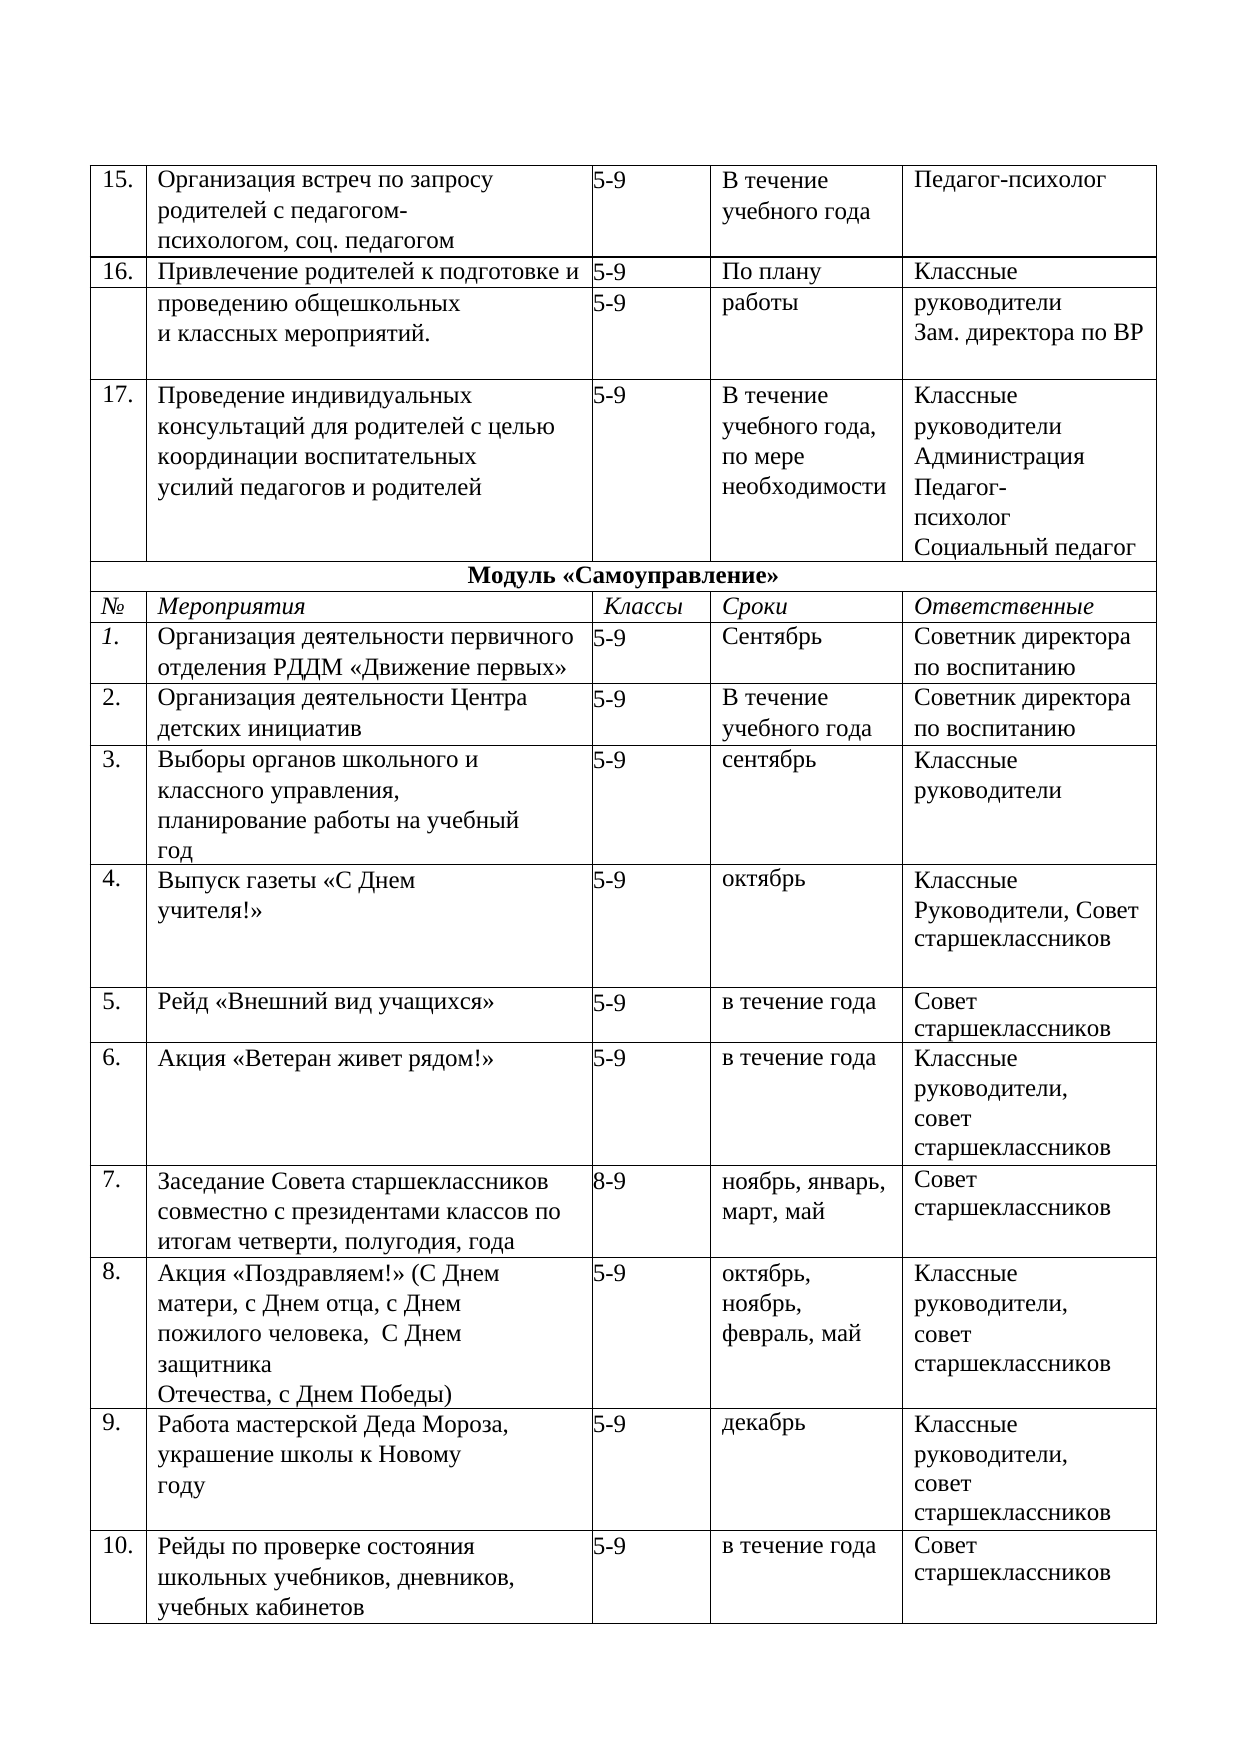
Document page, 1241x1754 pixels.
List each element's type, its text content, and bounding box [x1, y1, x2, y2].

table_cell Акция «Поздравляем!» (С Днем матери, с Днем отца, с Днем пожилого человека, С Днем защитника Отечества, с Днем Победы) [147, 1258, 592, 1408]
table_cell 5-9 [593, 1409, 710, 1530]
table_cell 5-9 [593, 1258, 710, 1408]
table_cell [903, 1409, 1156, 1530]
table_cell В течение учебного года [711, 684, 902, 744]
table_cell Педагог-психолог [903, 166, 1156, 256]
table_cell Совет старшеклассников [903, 1531, 1156, 1622]
table_cell Организация встреч по запросу родителей с педагогом-психологом, соц. педагогом [147, 166, 592, 256]
table_cell в течение года [711, 1043, 902, 1165]
table_cell 6. [91, 1043, 146, 1165]
table_cell Совет старшеклассников [903, 1166, 1156, 1257]
table_cell 5-9 [593, 1531, 710, 1622]
table_cell Заседание Совета старшеклассников совместно с президентами классов по итогам четверти, полугодия, года [147, 1166, 592, 1257]
table_cell Классные руководители, совет старшеклассников [903, 1043, 1156, 1165]
table_cell Ответственные [903, 592, 1156, 622]
table_cell Сроки [711, 592, 902, 622]
table_cell 5-9 [593, 623, 710, 683]
table_cell Мероприятия [147, 592, 592, 622]
table_cell 7. [91, 1166, 146, 1257]
table_cell 5-9 [593, 1043, 710, 1165]
table_cell 1. [91, 623, 146, 683]
table_cell 9. [91, 1409, 146, 1530]
table_cell По плану [711, 258, 902, 287]
table_cell Классные [903, 258, 1156, 287]
table_cell 5. [91, 988, 146, 1042]
table_cell декабрь [711, 1409, 902, 1530]
table_cell Классные Руководители, Совет старшеклассников [903, 865, 1156, 987]
table_cell 5-9 [593, 746, 710, 864]
table_cell Акция «Ветеран живет рядом!» [147, 1043, 592, 1165]
table_cell 5-9 [593, 288, 710, 379]
table_cell Совет старшеклассников [903, 988, 1156, 1042]
table_cell 5-9 [593, 258, 710, 287]
table_cell 5-9 [593, 166, 710, 256]
table_cell ноябрь, январь, март, май [711, 1166, 902, 1257]
table_cell 5-9 [593, 380, 710, 561]
table_cell Организация деятельности первичного отделения РДДМ «Движение первых» [147, 623, 592, 683]
table_cell Проведение индивидуальных консультаций для родителей с целью координации воспитательных усилий педагогов и родителей [147, 380, 592, 561]
table_cell проведению общешкольных и классных мероприятий. [147, 288, 592, 379]
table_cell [711, 166, 902, 256]
table_cell [91, 288, 146, 379]
table_cell сентябрь [711, 746, 902, 864]
table_cell октябрь, ноябрь, февраль, май [711, 1258, 902, 1408]
table_cell работы [711, 288, 902, 379]
table_cell 8. [91, 1258, 146, 1408]
table_cell в течение года [711, 1531, 902, 1622]
table_cell Советник директора по воспитанию [903, 684, 1156, 744]
table_cell 8-9 [593, 1166, 710, 1257]
table_cell 15. [91, 166, 146, 256]
table_cell 3. [91, 746, 146, 864]
table_cell Привлечение родителей к подготовке и [147, 258, 592, 287]
table_cell Работа мастерской Деда Мороза, украшение школы к Новому году [147, 1409, 592, 1530]
table_cell октябрь [711, 865, 902, 987]
table_cell Классные руководители [903, 746, 1156, 864]
table_cell Выпуск газеты «С Днем учителя!» [147, 865, 592, 987]
table_cell № [91, 592, 146, 622]
table_cell 5-9 [593, 865, 710, 987]
table_cell 10. [91, 1531, 146, 1622]
table_cell Рейды по проверке состояния школьных учебников, дневников, учебных кабинетов [147, 1531, 592, 1622]
table_cell 17. [91, 380, 146, 561]
table_cell 5-9 [593, 684, 710, 744]
table_cell Классы [593, 592, 710, 622]
table_cell 2. [91, 684, 146, 744]
table_cell Организация деятельности Центра детских инициатив [147, 684, 592, 744]
table_cell Классные руководители Администрация Педагог-психолог Социальный педагог [903, 380, 1156, 561]
table_cell Выборы органов школьного и классного управления, планирование работы на учебный год [147, 746, 592, 864]
table_cell Сентябрь [711, 623, 902, 683]
table_cell руководители Зам. директора по ВР [903, 288, 1156, 379]
table_cell в течение года [711, 988, 902, 1042]
table_cell Рейд «Внешний вид учащихся» [147, 988, 592, 1042]
table_cell Классные руководители, совет старшеклассников [903, 1258, 1156, 1408]
table_cell 5-9 [593, 988, 710, 1042]
table_cell Модуль «Самоуправление» [91, 562, 1156, 591]
table_cell В течение учебного года, по мере необходимости [711, 380, 902, 561]
table_cell 16. [91, 258, 146, 287]
table_cell Советник директора по воспитанию [903, 623, 1156, 683]
table_cell 4. [91, 865, 146, 987]
